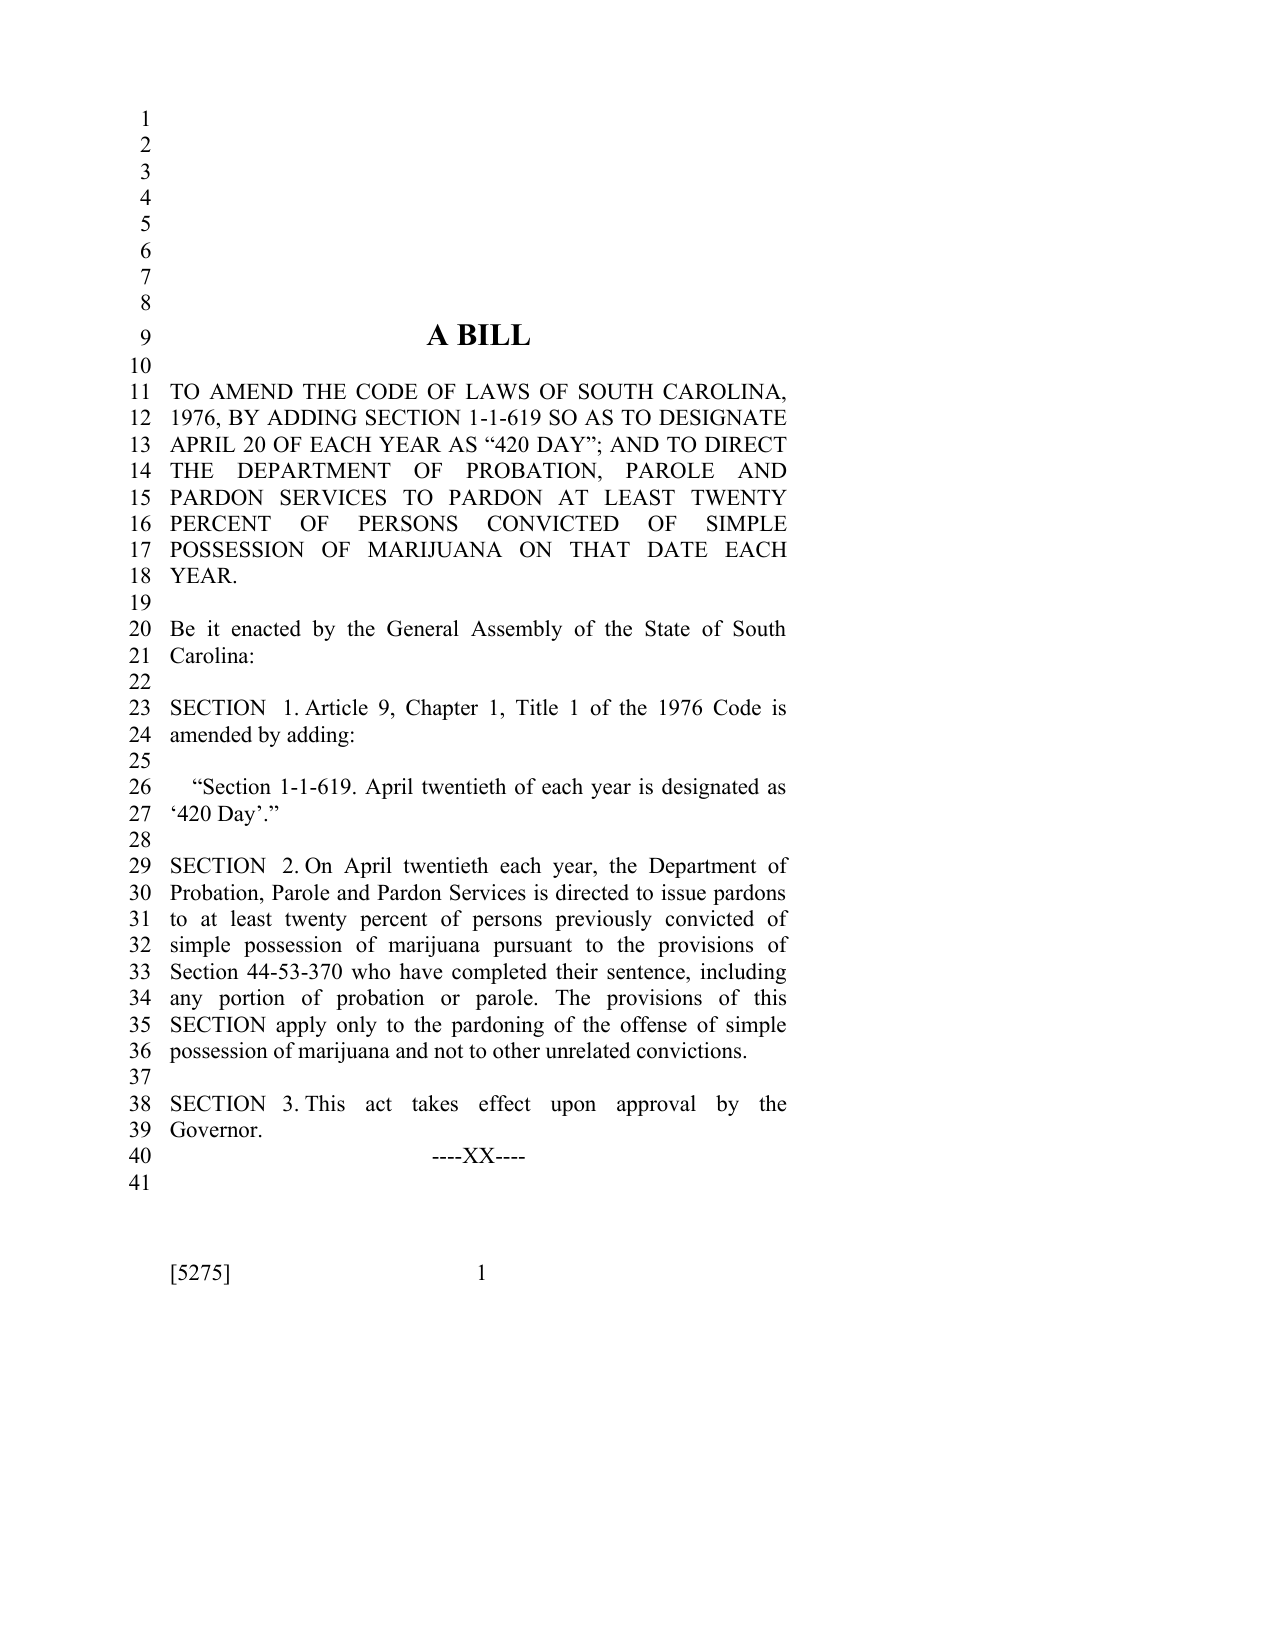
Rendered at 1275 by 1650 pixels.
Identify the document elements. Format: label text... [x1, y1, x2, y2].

text Be it enacted by the General Assembly of the State of South Carolina: [169, 615, 787, 668]
text ----XX---- [169, 1142, 787, 1169]
text “Section 1-1-619. April twentieth of each year is designated as ‘420 Day’.” [169, 773, 787, 826]
text TO AMEND THE CODE OF LAWS OF SOUTH CAROLINA, 1976, BY ADDING SECTION 1-1-619 SO AS TO DESIGNATE APRIL 20 OF EACH YEAR AS “420 DAY”; AND TO DIRECT THE DEPARTMENT OF PROBATION, PAROLE AND PARDON SERVICES TO PARDON AT LEAST TWENTY PERCENT OF PERSONS CONVICTED OF SIMPLE POSSESSION OF MARIJUANA ON THAT DATE EACH YEAR. [169, 378, 787, 589]
text SECTION 2. On April twentieth each year, the Department of Probation, Parole and Pardon Services is directed to issue pardons to at least twenty percent of persons previously convicted of simple possession of marijuana pursuant to the provisions of Section 44-53-370 who have completed their sentence, including any portion of probation or parole. The provisions of this SECTION apply only to the pardoning of the offense of simple possession of marijuana and not to other unrelated convictions. [169, 852, 787, 1063]
text SECTION 1. Article 9, Chapter 1, Title 1 of the 1976 Code is amended by adding: [169, 694, 787, 747]
text SECTION 3. This act takes effect upon approval by the Governor. [169, 1090, 787, 1142]
text A BILL [169, 316, 787, 352]
